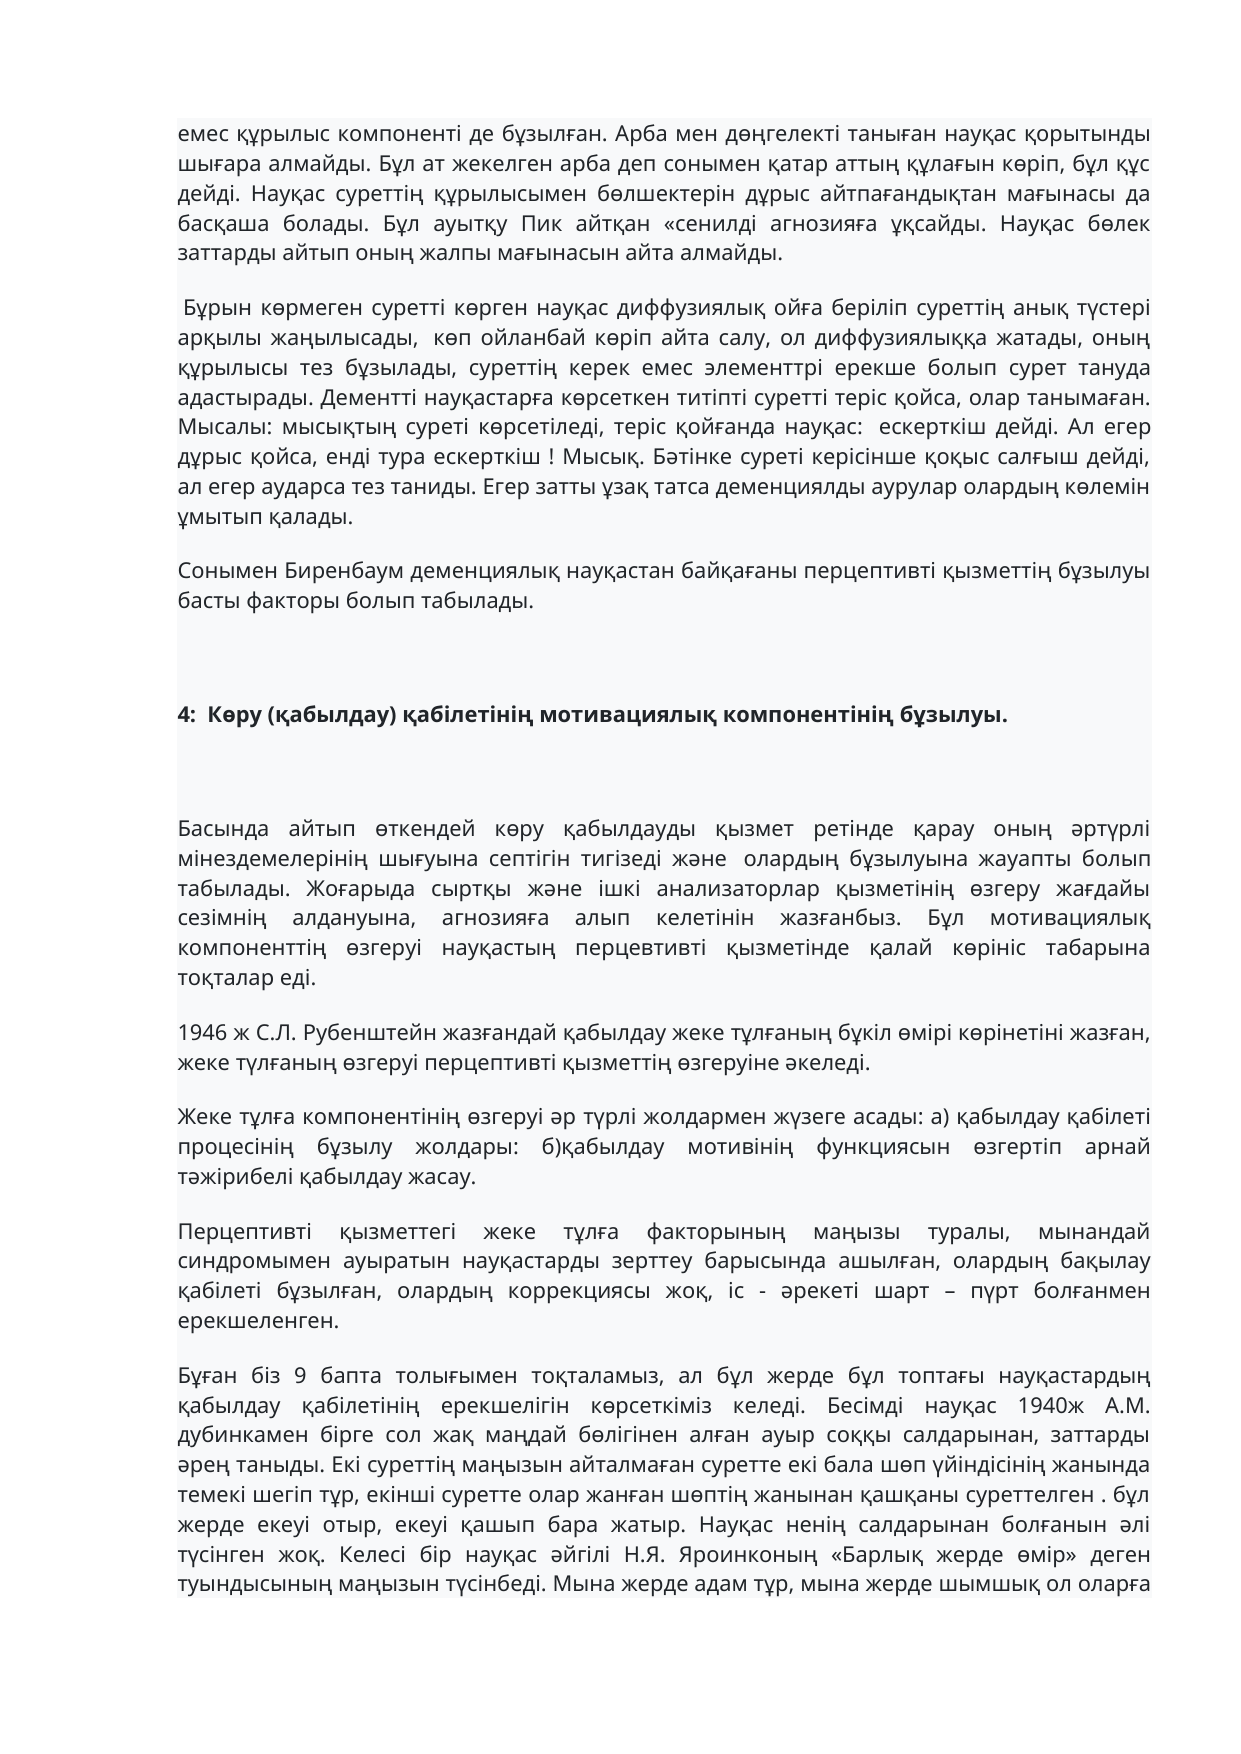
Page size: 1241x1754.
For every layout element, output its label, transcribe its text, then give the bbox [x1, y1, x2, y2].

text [177, 118, 1152, 267]
text 1946 ж С.Л. Рубенштейн жазғандай қабылдау жеке тұлғаның бұкіл өмірі көрінетіні жазған, жеке түлғаның өзгеруі перцептивті қызметтің өзгеруіне әкеледі. [177, 1017, 1152, 1076]
text 4: Көру (қабылдау) қабілетінің мотивациялық компонентінің бұзылуы. [177, 699, 1152, 729]
text Сонымен Биренбаум деменциялық науқастан байқағаны перцептивті қызметтің бұзылуы басты факторы болып табылады. [177, 555, 1152, 615]
text Бұрын көрмеген суретті көрген науқас диффузиялық ойға беріліп суреттің анық түстері арқылы жаңылысады, көп ойланбай көріп айта салу, ол диффузиялыққа жатады, оның құрылысы тез бұзылады, суреттің керек емес элементтрі ерекше болып сурет тануда адастырады. Дементті науқастарға көрсеткен титіпті суретті теріс қойса, олар танымаған. Мысалы: мысықтың суреті көрсетіледі, теріс қойғанда науқас: ескерткіш дейді. Ал егер дұрыс қойса, енді тура ескерткіш ! Мысық. Бәтінке суреті керісінше қоқыс салғыш дейді, ал егер аударса тез таниды. Егер затты ұзақ татса деменциялды аурулар олардың көлемін ұмытып қалады. [177, 292, 1152, 530]
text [177, 1360, 1152, 1598]
text Басында айтып өткендей көру қабылдауды қызмет ретінде қарау оның әртүрлі мінездемелерінің шығуына септігін тигізеді және олардың бұзылуына жауапты болып табылады. Жоғарыда сыртқы және ішкі анализаторлар қызметінің өзгеру жағдайы сезімнің алдануына, агнозияға алып келетінін жазғанбыз. Бұл мотивациялық компоненттің өзгеруі науқастың перцевтивті қызметінде қалай көрініс табарына тоқталар еді. [177, 813, 1152, 992]
text Перцептивті қызметтегі жеке тұлға факторының маңызы туралы, мынандай синдромымен ауыратын науқастарды зерттеу барысында ашылған, олардың бақылау қабілеті бұзылған, олардың коррекциясы жоқ, іс - әрекеті шарт – пүрт болғанмен ерекшеленген. [177, 1216, 1152, 1335]
text Жеке тұлға компонентінің өзгеруі әр түрлі жолдармен жүзеге асады: а) қабылдау қабілеті процесінің бұзылу жолдары: б)қабылдау мотивінің функциясын өзгертіп арнай тәжірибелі қабылдау жасау. [177, 1101, 1152, 1191]
